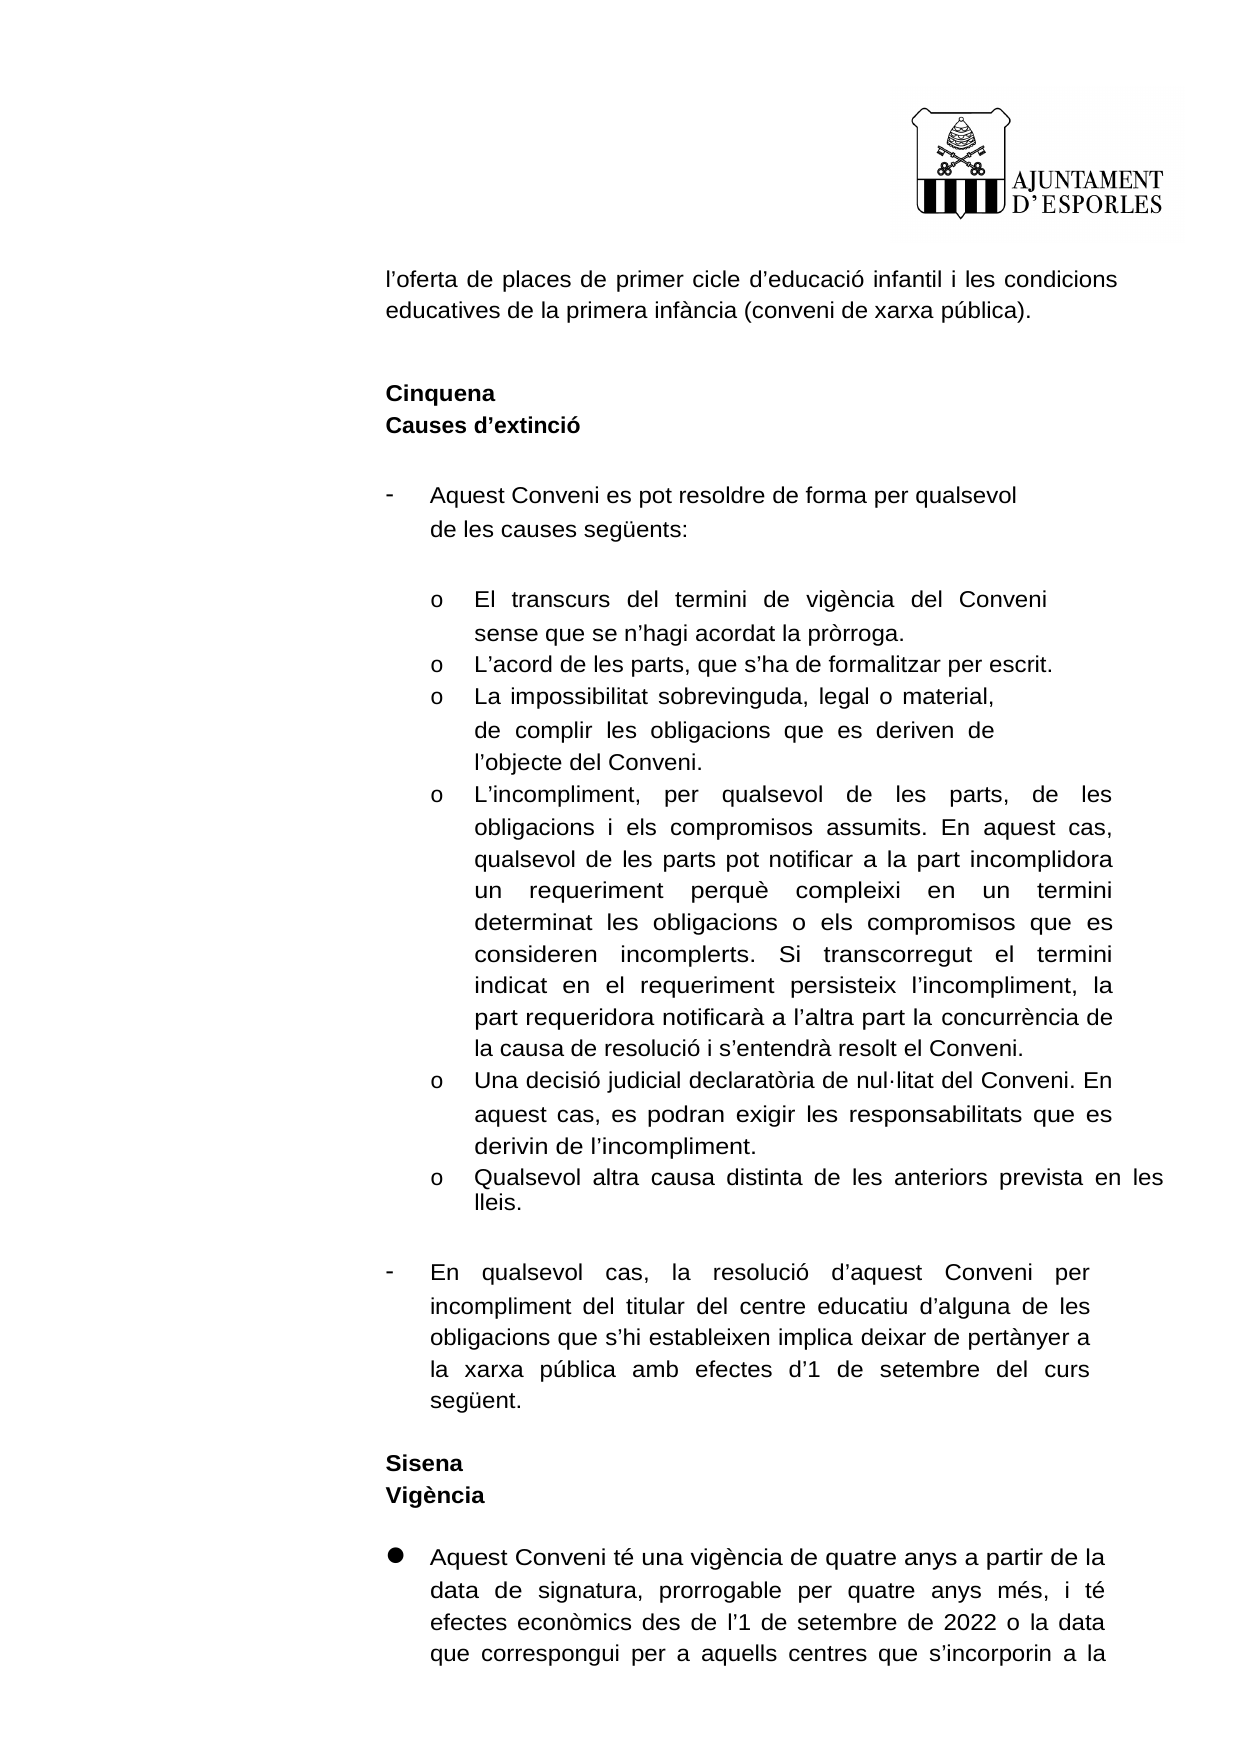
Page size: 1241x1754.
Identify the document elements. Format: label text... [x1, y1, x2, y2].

text Sisena [385, 1450, 1091, 1477]
list El transcurs del termini de vigència del Conveni sense que se n’hagi acordat la pròrroga. [430, 586, 1048, 647]
list En qualsevol cas, la resolució d’aquest Conveni per incompliment del titular del centre educatiu d’alguna de les obligacions que s’hi estableixen implica deixar de pertànyer a la xarxa pública amb efectes d’1 de setembre del curs següent. [385, 1254, 1091, 1414]
list Aquest Conveni es pot resoldre de forma per qualsevol de les causes següents: [385, 477, 1017, 542]
list L’acord de les parts, que s’ha de formalitzar per escrit. [430, 652, 1163, 678]
text Vigència [385, 1482, 1091, 1508]
text Causes d’extinció [385, 412, 1163, 438]
list L’incompliment, per qualsevol de les parts, de les obligacions i els compromisos assumits. En aquest cas, qualsevol de les parts pot notificar a la part incomplidora un requeriment perquè compleixi en un termini determinat les obligacions o els compromisos que es consideren incomplerts. Si transcorregut el termini indicat en el requeriment persisteix l’incompliment, la part requeridora notificarà a l’altra part la concurrència de la causa de resolució i s’entendrà resolt el Conveni. [430, 781, 1113, 1062]
text Cinquena [385, 380, 1163, 407]
list Qualsevol altra causa distinta de les anteriors prevista en les lleis. [430, 1164, 1163, 1216]
list La impossibilitat sobrevinguda, legal o material, de complir les obligacions que es deriven de l’objecte del Conveni. [430, 683, 994, 775]
picture [890, 86, 1186, 243]
list Una decisió judicial declaratòria de nul·litat del Conveni. En aquest cas, es podran exigir les responsabilitats que es derivin de l’incompliment. [430, 1067, 1113, 1159]
